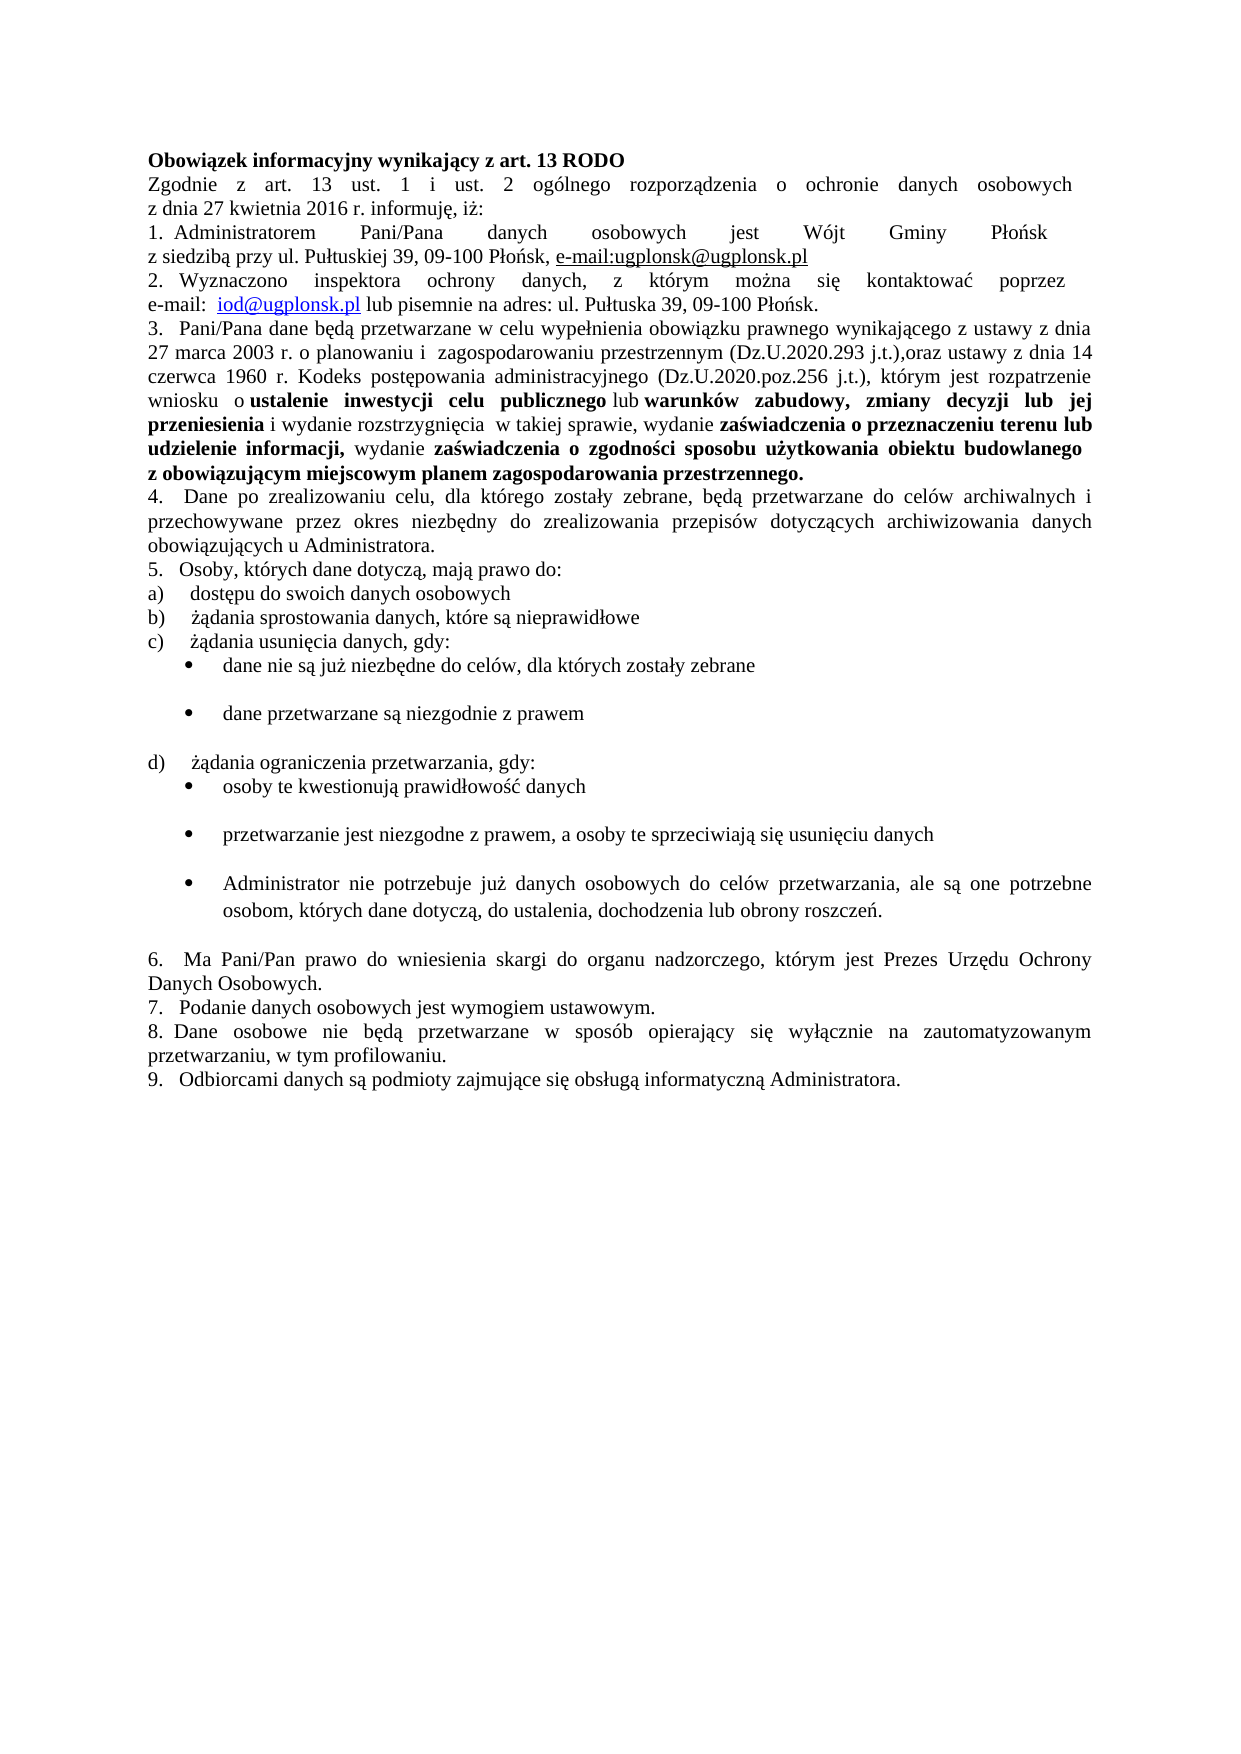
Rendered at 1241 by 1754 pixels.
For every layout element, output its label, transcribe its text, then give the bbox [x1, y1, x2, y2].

text 1. Administratorem Pani/Pana danych osobowych jest Wójt Gminy Płońsk z siedzibą przy ul. Pułtuskiej 39, 09-100 Płońsk, e-mail:ugplonsk@ugplonsk.pl [148, 220, 1093, 268]
text 3. Pani/Pana dane będą przetwarzane w celu wypełnienia obowiązku prawnego wynikającego z ustawy z dnia 27 marca 2003 r. o planowaniu i zagospodarowaniu przestrzennym (Dz.U.2020.293 j.t.),oraz ustawy z dnia 14 czerwca 1960 r. Kodeks postępowania administracyjnego (Dz.U.2020.poz.256 j.t.), którym jest rozpatrzenie wniosku o ustalenie inwestycji celu publicznego lub warunków zabudowy, zmiany decyzji lub jej przeniesienia i wydanie rozstrzygnięcia w takiej sprawie, wydanie zaświadczenia o przeznaczeniu terenu lub udzielenie informacji, wydanie zaświadczenia o zgodności sposobu użytkowania obiektu budowlanego z obowiązującym miejscowym planem zagospodarowania przestrzennego. [148, 316, 1093, 484]
text Zgodnie z art. 13 ust. 1 i ust. 2 ogólnego rozporządzenia o ochronie danych osobowych z dnia 27 kwietnia 2016 r. informuję, iż: [148, 172, 1093, 220]
text a) dostępu do swoich danych osobowych [148, 581, 1093, 605]
text b) żądania sprostowania danych, które są nieprawidłowe [148, 605, 1093, 629]
text 9. Odbiorcami danych są podmioty zajmujące się obsługą informatyczną Administratora. [148, 1067, 1093, 1091]
text Obowiązek informacyjny wynikający z art. 13 RODO [148, 148, 1093, 172]
text 6. Ma Pani/Pan prawo do wniesienia skargi do organu nadzorczego, którym jest Prezes Urzędu Ochrony Danych Osobowych. [148, 947, 1093, 995]
text 2. Wyznaczono inspektora ochrony danych, z którym można się kontaktować poprzez e-mail: iod@ugplonsk.pl lub pisemnie na adres: ul. Pułtuska 39, 09-100 Płońsk. [148, 268, 1093, 316]
list Administrator nie potrzebuje już danych osobowych do celów przetwarzania, ale są one potrzebne osobom, których dane dotyczą, do ustalenia, dochodzenia lub obrony roszczeń. [185, 871, 1093, 922]
text 7. Podanie danych osobowych jest wymogiem ustawowym. [148, 995, 1093, 1019]
list osoby te kwestionują prawidłowość danych [185, 774, 1093, 798]
text 8. Dane osobowe nie będą przetwarzane w sposób opierający się wyłącznie na zautomatyzowanym przetwarzaniu, w tym profilowaniu. [148, 1019, 1093, 1067]
text c) żądania usunięcia danych, gdy: [148, 629, 1093, 653]
text 5. Osoby, których dane dotyczą, mają prawo do: [148, 557, 1093, 581]
list dane nie są już niezbędne do celów, dla których zostały zebrane [185, 653, 1093, 677]
list przetwarzanie jest niezgodne z prawem, a osoby te sprzeciwiają się usunięciu danych [185, 822, 1093, 846]
text 4. Dane po zrealizowaniu celu, dla którego zostały zebrane, będą przetwarzane do celów archiwalnych i przechowywane przez okres niezbędny do zrealizowania przepisów dotyczących archiwizowania danych obowiązujących u Administratora. [148, 484, 1093, 557]
text d) żądania ograniczenia przetwarzania, gdy: [148, 750, 1093, 774]
list dane przetwarzane są niezgodnie z prawem [185, 701, 1093, 725]
